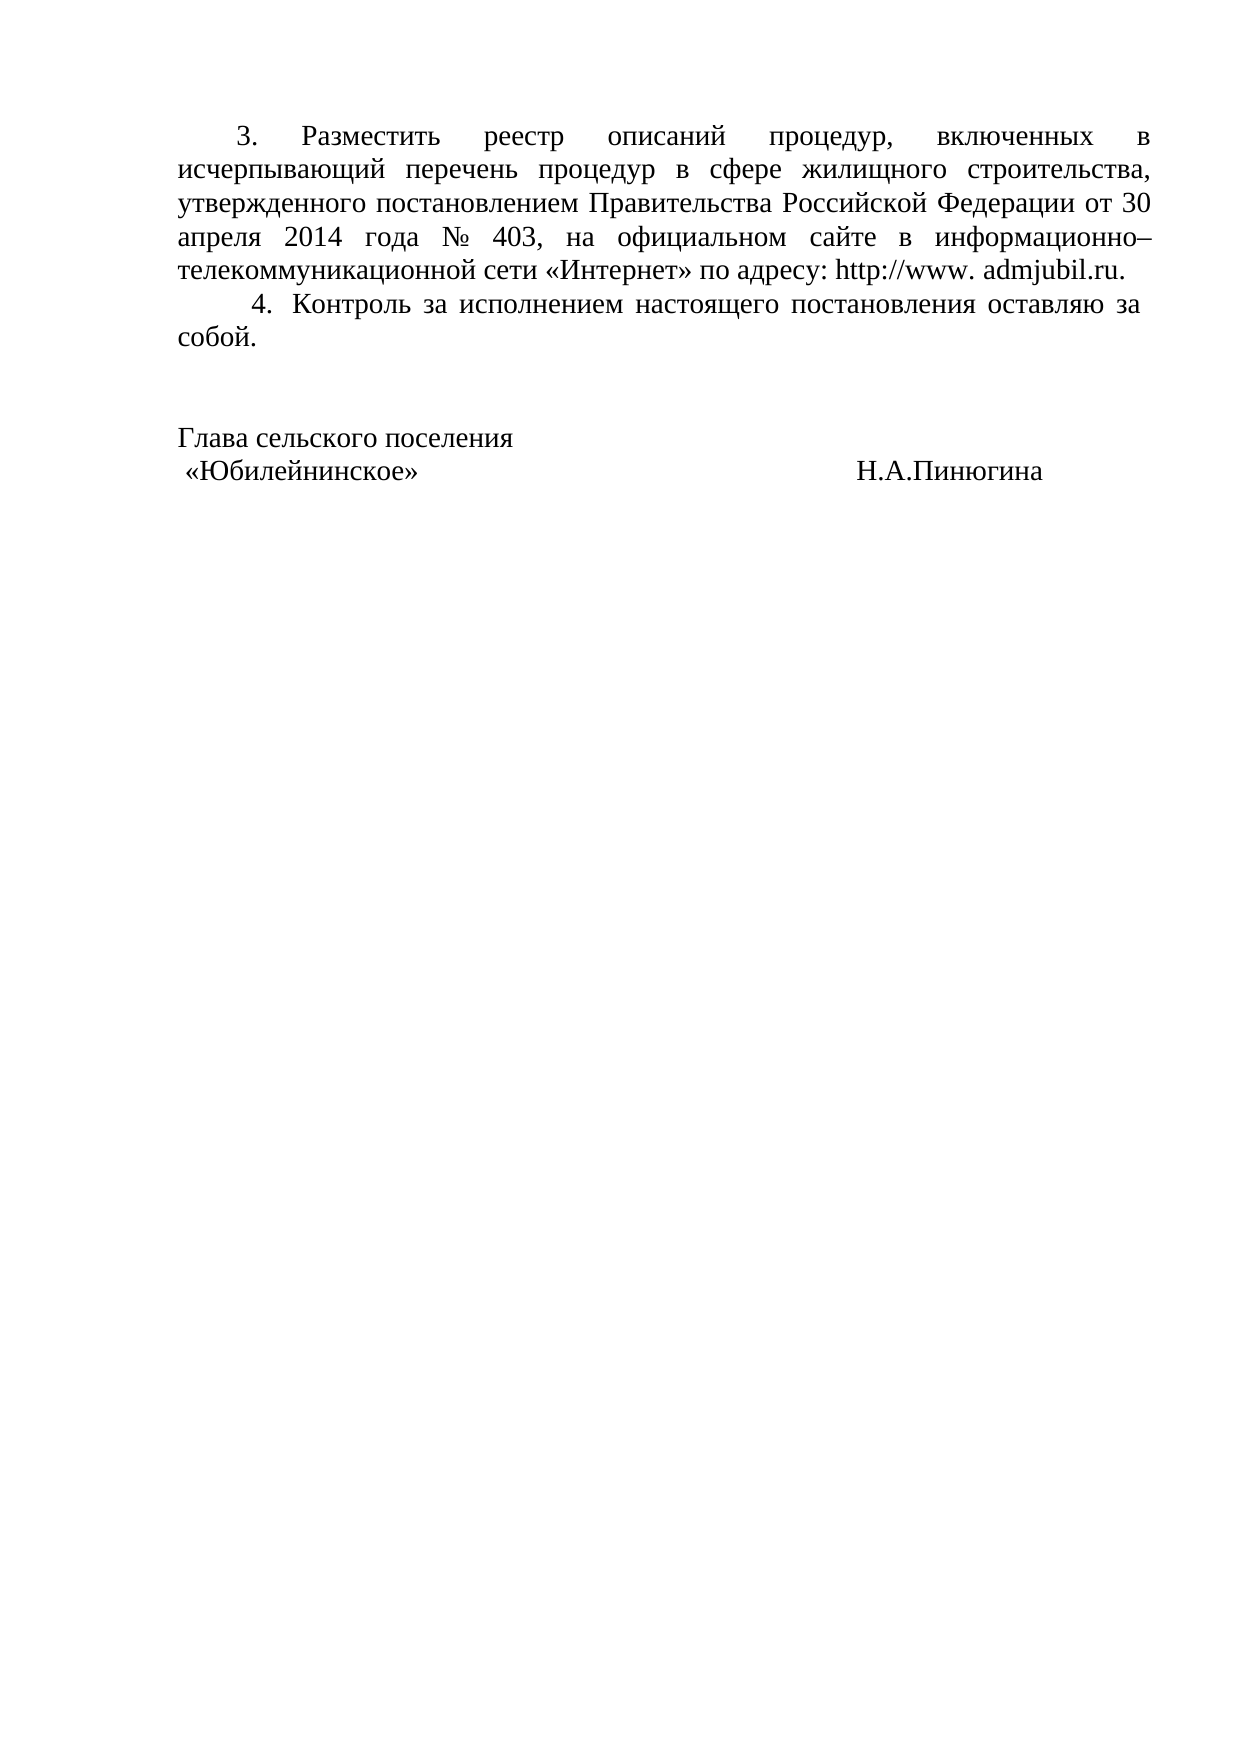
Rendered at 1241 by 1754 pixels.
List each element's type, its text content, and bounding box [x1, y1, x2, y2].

text «Юбилейнинское» Н.А.Пинюгина [177, 453, 1141, 487]
text Глава сельского поселения [177, 420, 1141, 453]
text 4. Контроль за исполнением настоящего постановления оставляю за собой. [177, 286, 1141, 353]
text 3. Разместить реестр описаний процедур, включенных в исчерпывающий перечень процедур в сфере жилищного строительства, утвержденного постановлением Правительства Российской Федерации от 30 апреля 2014 года № 403, на официальном сайте в информационно–телекоммуникационной сети «Интернет» по адресу: http://www. admjubil.ru. [177, 118, 1152, 286]
